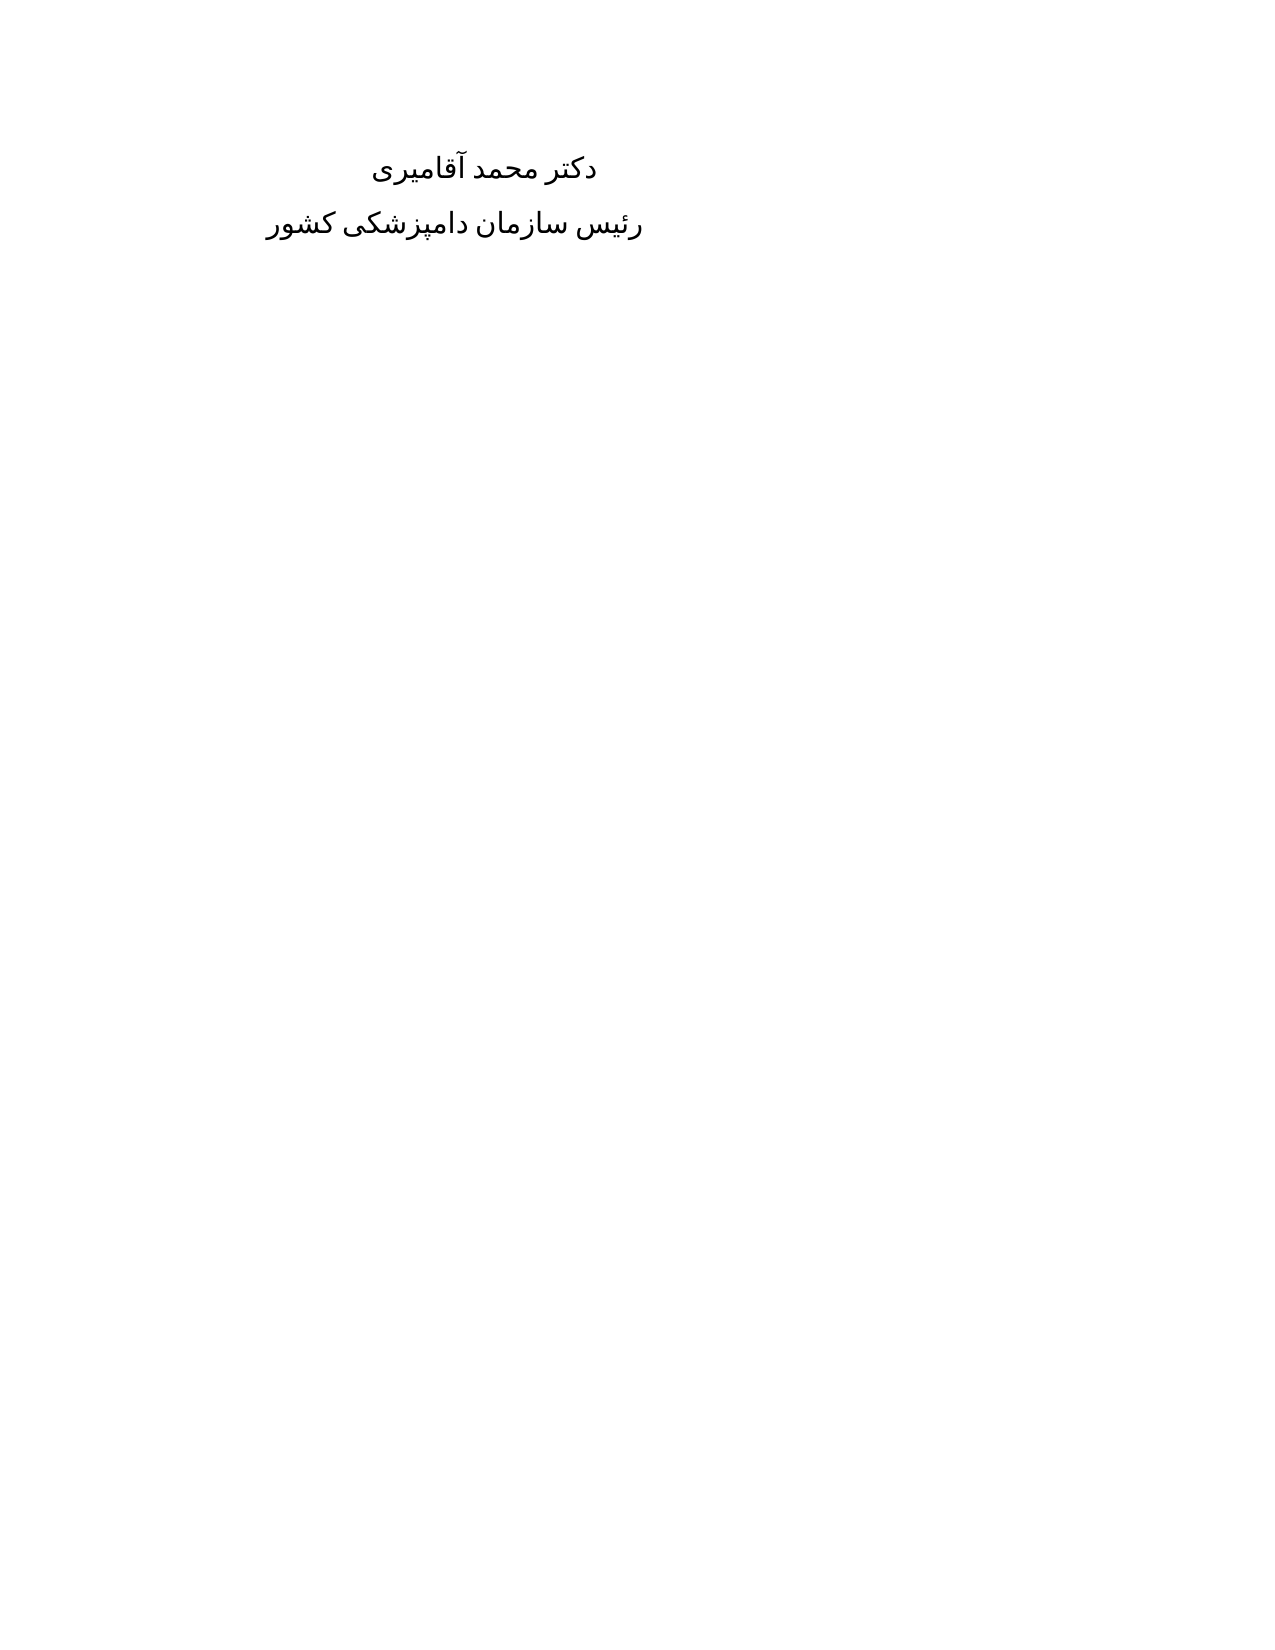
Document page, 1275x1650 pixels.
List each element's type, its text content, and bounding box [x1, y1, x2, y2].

text رئیس سازمان دامپزشکی کشور [150, 205, 1125, 241]
text دکتر محمد آقامیری [150, 150, 1125, 186]
